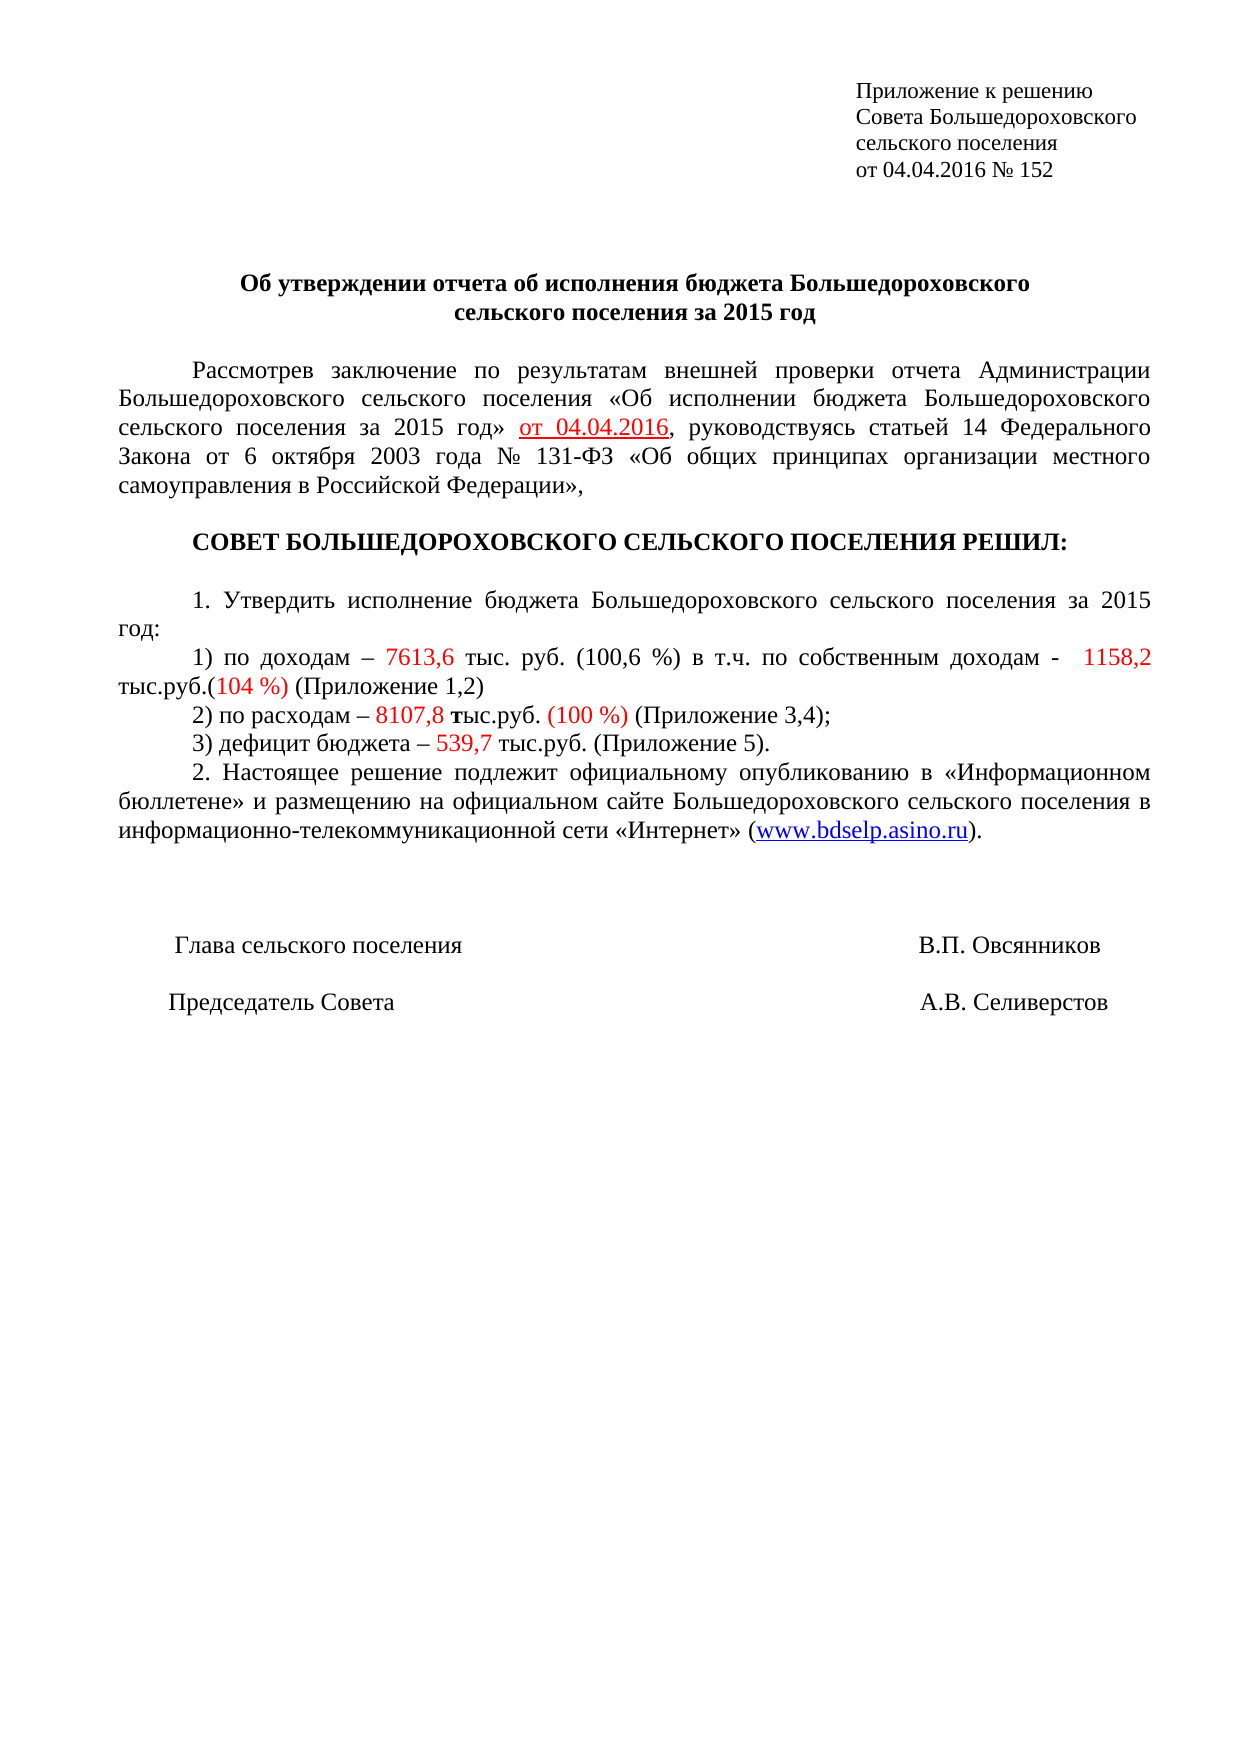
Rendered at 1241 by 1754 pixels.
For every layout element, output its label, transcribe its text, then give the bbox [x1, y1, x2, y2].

text 2. Настоящее решение подлежит официальному опубликованию в «Информационном бюллетене» и размещению на официальном сайте Большедороховского сельского поселения в информационно-телекоммуникационной сети «Интернет» (www.bdselp.asino.ru). [118, 757, 1152, 843]
title Председатель Совета А.В. Селиверстов [118, 987, 1152, 1016]
text от 04.04.2016 № 152 [856, 156, 1152, 182]
text Совета Большедороховского [856, 103, 1152, 129]
text Приложение к решению [856, 77, 1152, 103]
text сельского поселения за 2015 год [118, 297, 1152, 326]
text 1. Утвердить исполнение бюджета Большедороховского сельского поселения за 2015 год: [118, 585, 1152, 642]
text СОВЕТ БОЛЬШЕДОРОХОВСКОГО СЕЛЬСКОГО ПОСЕЛЕНИЯ РЕШИЛ: [118, 527, 1152, 556]
text Об утверждении отчета об исполнения бюджета Большедороховского [118, 268, 1152, 297]
text 2) по расходам – 8107,8 тыс.руб. (100 %) (Приложение 3,4); [118, 700, 1152, 728]
text сельского поселения [856, 129, 1152, 156]
text 3) дефицит бюджета – 539,7 тыс.руб. (Приложение 5). [118, 728, 1152, 757]
text 1) по доходам – 7613,6 тыс. руб. (100,6 %) в т.ч. по собственным доходам - 1158,2 тыс.руб.(104 %) (Приложение 1,2) [118, 642, 1152, 700]
text Глава сельского поселения В.П. Овсянников [118, 930, 1152, 958]
text Рассмотрев заключение по результатам внешней проверки отчета Администрации Большедороховского сельского поселения «Об исполнении бюджета Большедороховского сельского поселения за 2015 год» от 04.04.2016, руководствуясь статьей 14 Федерального Закона от 6 октября 2003 года № 131-ФЗ «Об общих принципах организации местного самоуправления в Российской Федерации», [118, 355, 1152, 498]
